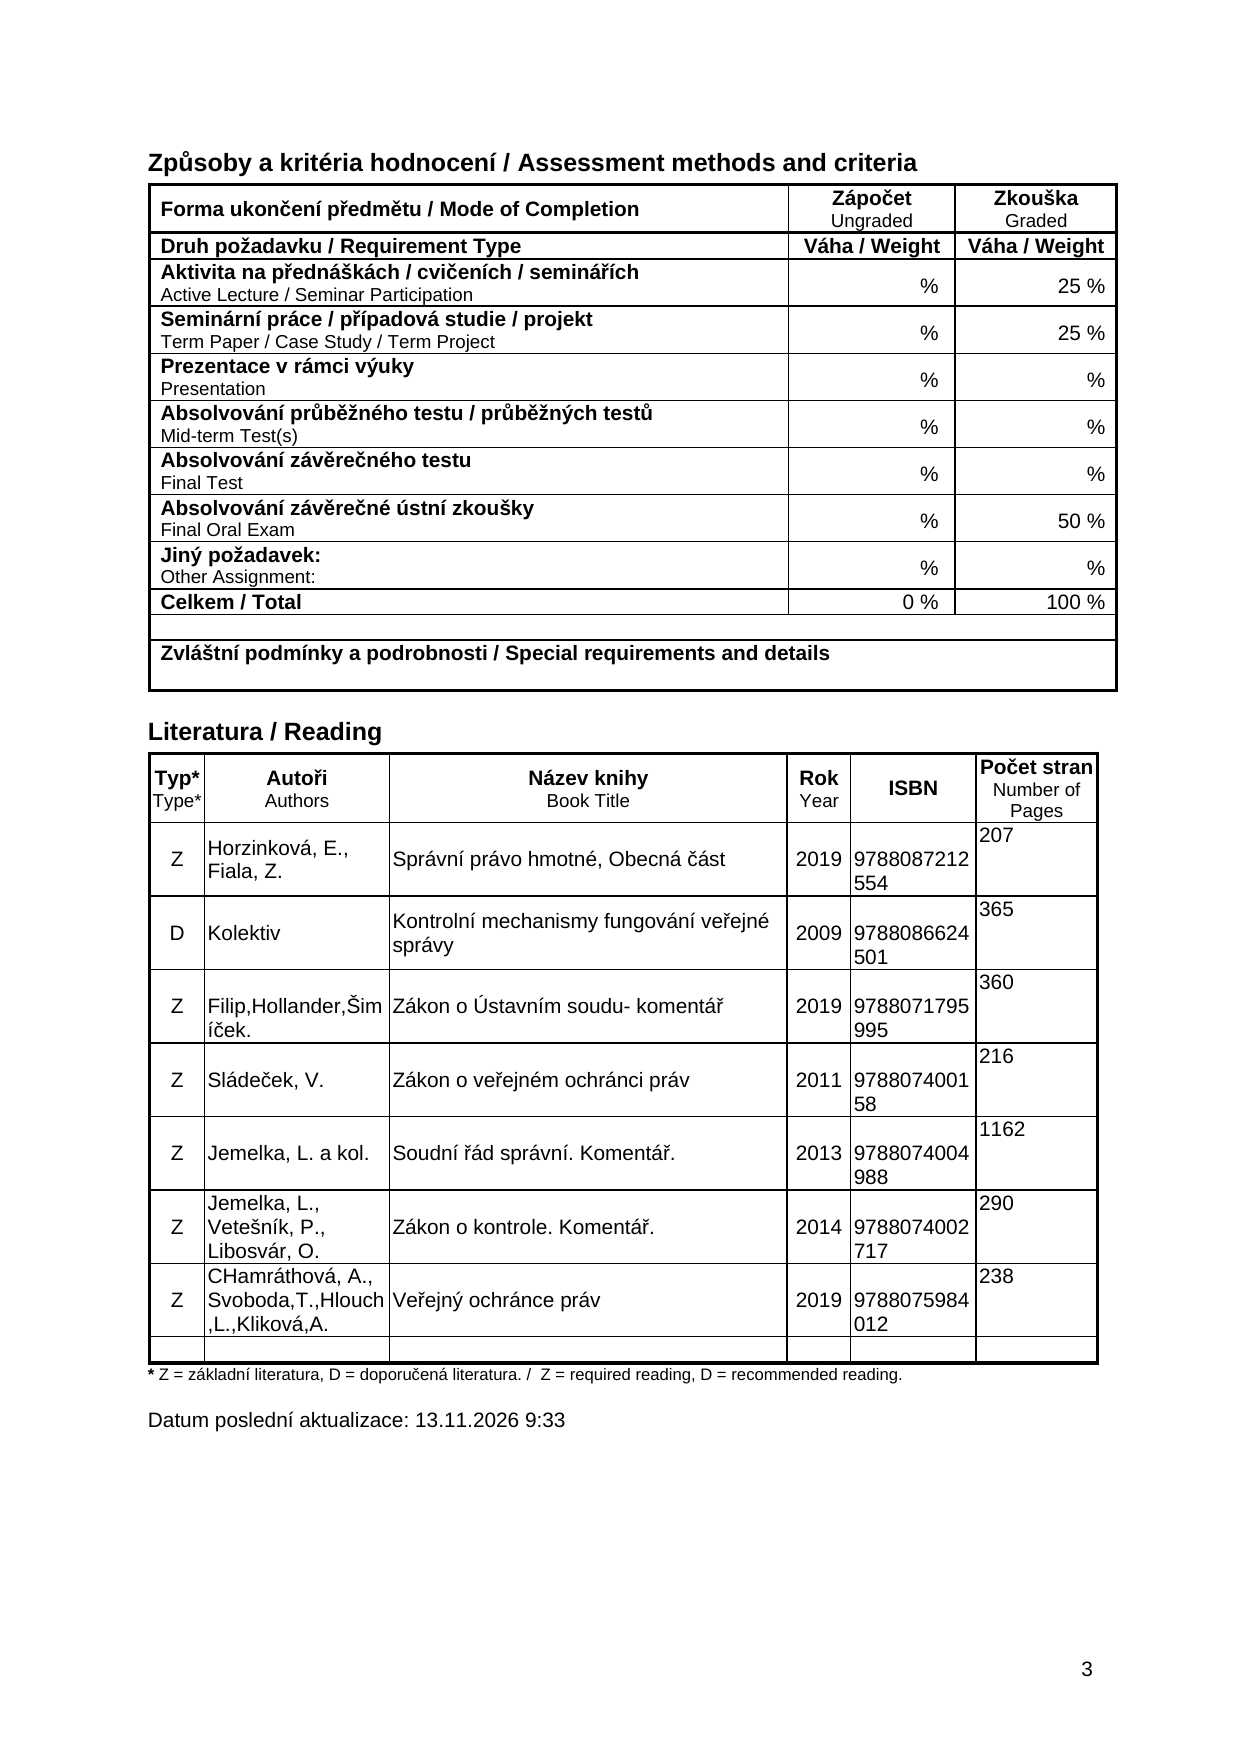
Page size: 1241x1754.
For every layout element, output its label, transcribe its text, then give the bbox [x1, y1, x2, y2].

table_cell Z [151, 1264, 204, 1336]
table_cell Absolvování závěrečného testu Final Test [151, 448, 788, 494]
table_cell 2019 [788, 823, 850, 895]
table_header Zápočet Ungraded [789, 186, 954, 231]
table_cell 365 [977, 897, 1096, 969]
table_cell Kontrolní mechanismy fungování veřejné správy [390, 897, 786, 969]
table_cell 0 % [789, 590, 954, 613]
table_cell 1162 [977, 1117, 1096, 1189]
table_cell Jemelka, L., Vetešník, P., Libosvár, O. [205, 1191, 389, 1262]
table_cell [977, 1337, 1096, 1361]
table_header Typ* Type* [151, 755, 204, 822]
text * Z = základní literatura, D = doporučená literatura. / Z = required reading, D = recommended reading. [148, 1365, 1093, 1384]
table_cell 9788074002717 [851, 1191, 975, 1262]
table_cell 9788087212554 [851, 823, 975, 895]
table_cell Zákon o Ústavním soudu- komentář [390, 970, 786, 1042]
table_cell 9788071795995 [851, 970, 975, 1042]
table_cell 9788086624501 [851, 897, 975, 969]
table_cell % [789, 260, 954, 305]
table_cell 2013 [788, 1117, 850, 1189]
table_cell D [151, 897, 204, 969]
table_cell [205, 1337, 389, 1361]
table_cell [151, 615, 1115, 639]
table_header Rok Year [788, 755, 850, 822]
table_cell Veřejný ochránce práv [390, 1264, 786, 1336]
table_cell CHamráthová, A., Svoboda,T.,Hlouch,L.,Kliková,A. [205, 1264, 389, 1336]
table_header ISBN [851, 755, 975, 822]
table_cell % [789, 448, 954, 494]
table_cell [851, 1337, 975, 1361]
table_cell % [789, 495, 954, 541]
table_cell 25 % [956, 260, 1115, 305]
table_cell Seminární práce / případová studie / projekt Term Paper / Case Study / Term Project [151, 307, 788, 352]
table_header Název knihy Book Title [390, 755, 786, 822]
table_cell Absolvování závěrečné ústní zkoušky Final Oral Exam [151, 495, 788, 541]
table_header Autoři Authors [205, 755, 389, 822]
table_cell Váha / Weight [789, 234, 954, 258]
table_cell Prezentace v rámci výuky Presentation [151, 354, 788, 399]
table_header Zkouška Graded [956, 186, 1115, 231]
table_cell Filip,Hollander,Šimíček. [205, 970, 389, 1042]
table_cell 2014 [788, 1191, 850, 1262]
table_cell Horzinková, E., Fiala, Z. [205, 823, 389, 895]
text Způsoby a kritéria hodnocení / Assessment methods and criteria [148, 148, 1093, 176]
table_cell Z [151, 823, 204, 895]
table_cell Správní právo hmotné, Obecná část [390, 823, 786, 895]
table_cell 9788075984012 [851, 1264, 975, 1336]
table_cell Z [151, 1117, 204, 1189]
text Literatura / Reading [148, 717, 1093, 745]
table_cell Celkem / Total [151, 590, 788, 613]
table_cell 9788074004988 [851, 1117, 975, 1189]
table_cell % [789, 307, 954, 352]
table_cell % [956, 401, 1115, 447]
table_cell 360 [977, 970, 1096, 1042]
table_header Počet stran Number of Pages [977, 755, 1096, 822]
table_cell 100 % [956, 590, 1115, 613]
table_cell 25 % [956, 307, 1115, 352]
table_cell Zákon o kontrole. Komentář. [390, 1191, 786, 1262]
table_cell 207 [977, 823, 1096, 895]
table_cell % [956, 354, 1115, 399]
table_cell Druh požadavku / Requirement Type [151, 234, 788, 258]
table_cell % [956, 542, 1115, 588]
table_cell Aktivita na přednáškách / cvičeních / seminářích Active Lecture / Seminar Participation [151, 260, 788, 305]
table_cell % [956, 448, 1115, 494]
table_cell 2009 [788, 897, 850, 969]
table_cell Z [151, 970, 204, 1042]
table_cell % [789, 401, 954, 447]
table_cell Zákon o veřejném ochránci práv [390, 1044, 786, 1116]
table_cell Zvláštní podmínky a podrobnosti / Special requirements and details [151, 641, 1115, 688]
table_cell 50 % [956, 495, 1115, 541]
table_cell Sládeček, V. [205, 1044, 389, 1116]
table_cell 2011 [788, 1044, 850, 1116]
table_cell Absolvování průběžného testu / průběžných testů Mid-term Test(s) [151, 401, 788, 447]
table_cell 290 [977, 1191, 1096, 1262]
table_cell Soudní řád správní. Komentář. [390, 1117, 786, 1189]
table_cell Jiný požadavek: (stručný popis) Other Assignment: [151, 542, 788, 588]
table_cell 216 [977, 1044, 1096, 1116]
table_cell Z [151, 1191, 204, 1262]
table_cell Váha / Weight [956, 234, 1115, 258]
table_cell Z [151, 1044, 204, 1116]
table_cell Kolektiv [205, 897, 389, 969]
table_cell [788, 1337, 850, 1361]
table_cell % [789, 542, 954, 588]
table_header Forma ukončení předmětu / Mode of Completion [151, 186, 788, 231]
table_cell 238 [977, 1264, 1096, 1336]
table_cell Jemelka, L. a kol. [205, 1117, 389, 1189]
table_cell 978807400158 [851, 1044, 975, 1116]
table_cell 2019 [788, 1264, 850, 1336]
table_cell % [789, 354, 954, 399]
table_cell [151, 1337, 204, 1361]
table_cell 2019 [788, 970, 850, 1042]
text Datum poslední aktualizace: 9.2.2021 20:09 [148, 1408, 1093, 1432]
table_cell [390, 1337, 786, 1361]
